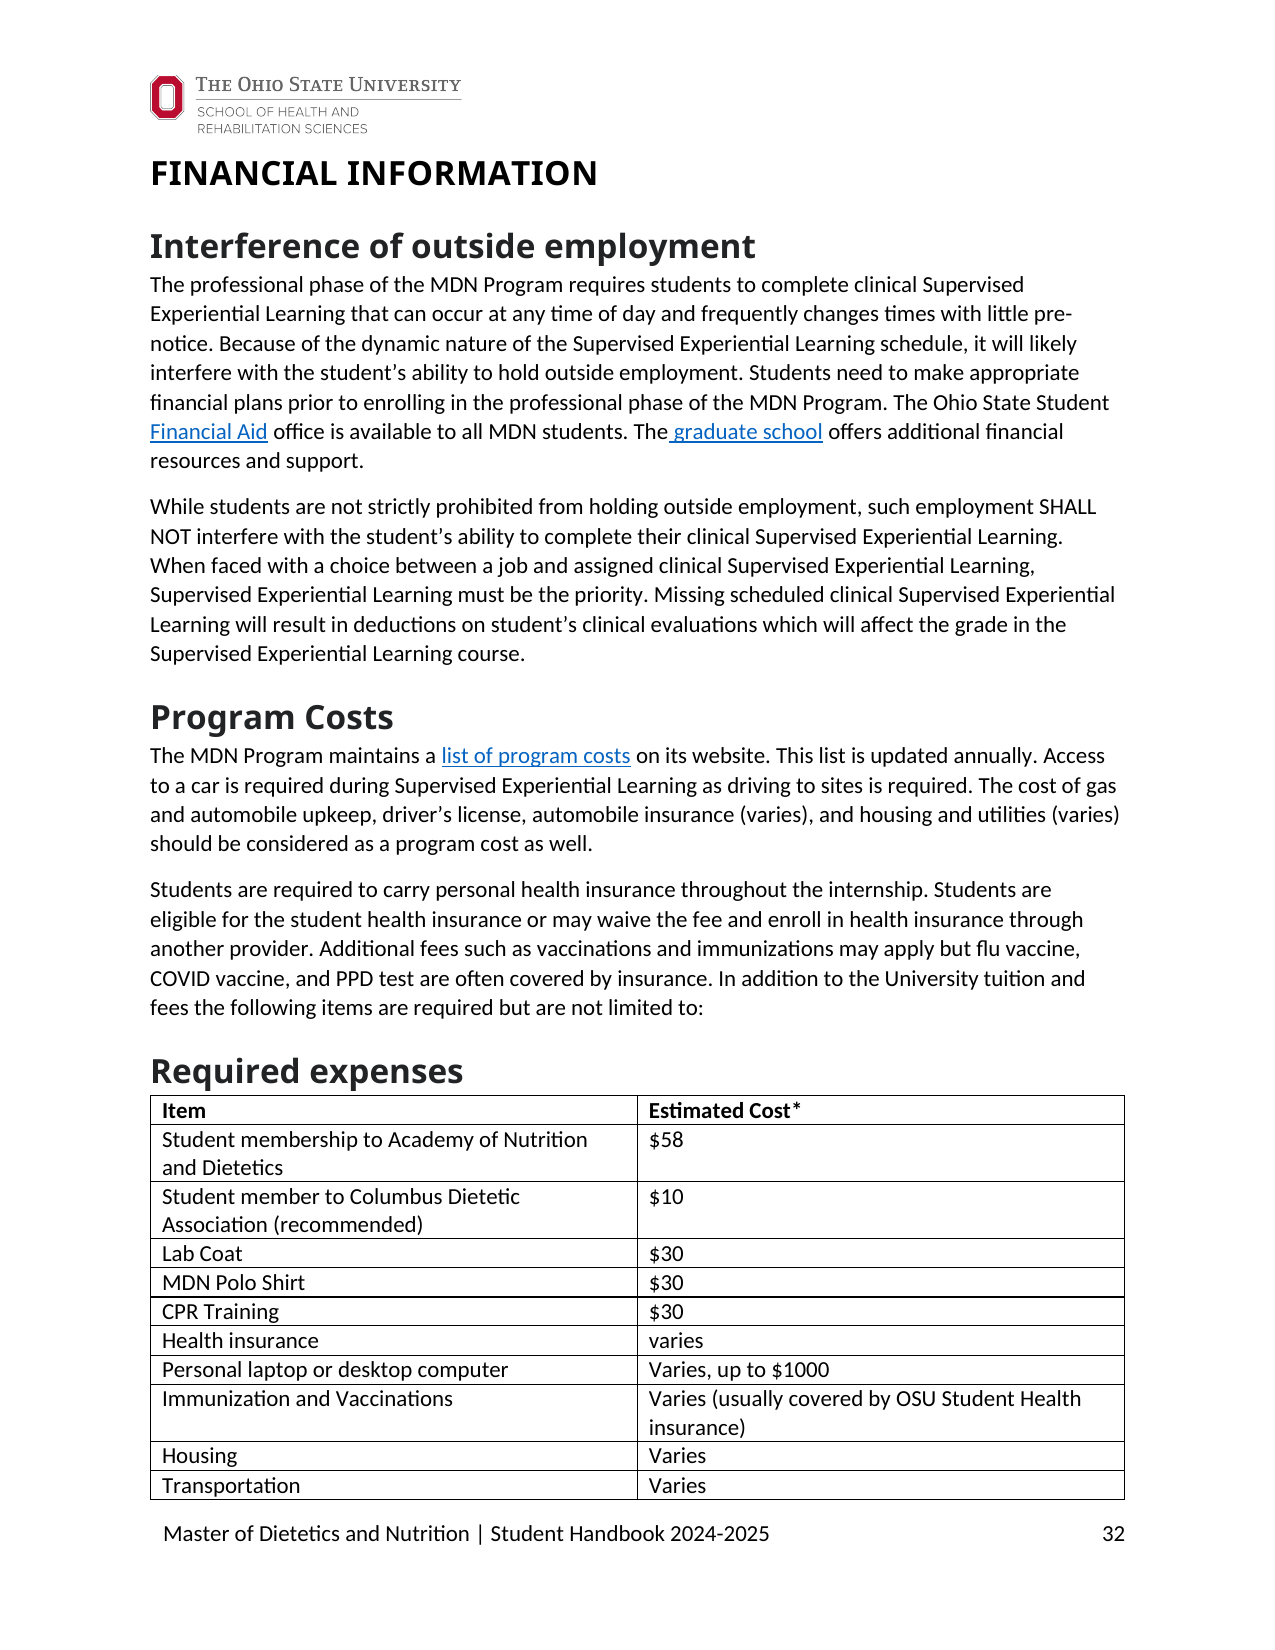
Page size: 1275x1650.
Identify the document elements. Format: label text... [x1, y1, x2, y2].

subtitle Interference of outside employment [150, 223, 1125, 268]
subtitle Program Costs [150, 694, 1125, 739]
table_cell Housing [151, 1442, 637, 1470]
table_cell Student member to Columbus Dietetic Association (recommended) [151, 1182, 637, 1238]
subtitle Financial information [150, 150, 1125, 195]
table_cell $30 [638, 1239, 1124, 1267]
table_cell $30 [638, 1298, 1124, 1325]
table_cell Varies [638, 1471, 1124, 1499]
table_cell varies [638, 1326, 1124, 1354]
text The professional phase of the MDN Program requires students to complete clinical Supervised Experiential Learning that can occur at any time of day and frequently changes times with little pre-notice. Because of the dynamic nature of the Supervised Experiential Learning schedule, it will likely interfere with the student’s ability to hold outside employment. Students need to make appropriate financial plans prior to enrolling in the professional phase of the MDN Program. The Ohio State Student Financial Aid office is available to all MDN students. The graduate school offers additional financial resources and support. [150, 270, 1125, 474]
table_cell $10 [638, 1182, 1124, 1238]
table_cell $30 [638, 1268, 1124, 1296]
table_cell Transportation [151, 1471, 637, 1499]
table_cell Varies, up to $1000 [638, 1356, 1124, 1383]
table_cell MDN Polo Shirt [151, 1268, 637, 1296]
table_cell CPR Training [151, 1298, 637, 1325]
table_cell Lab Coat [151, 1239, 637, 1267]
table_cell $58 [638, 1125, 1124, 1181]
table_header Estimated Cost* [638, 1096, 1124, 1124]
table_cell Varies (usually covered by OSU Student Health insurance) [638, 1385, 1124, 1441]
table_cell Immunization and Vaccinations [151, 1385, 637, 1441]
table_cell Varies [638, 1442, 1124, 1470]
text Students are required to carry personal health insurance throughout the internship. Students are eligible for the student health insurance or may waive the fee and enroll in health insurance through another provider. Additional fees such as vaccinations and immunizations may apply but flu vaccine, COVID vaccine, and PPD test are often covered by insurance. In addition to the University tuition and fees the following items are required but are not limited to: [150, 876, 1125, 1021]
table_header Item [151, 1096, 637, 1124]
picture [150, 75, 462, 138]
table_cell Student membership to Academy of Nutrition and Dietetics [151, 1125, 637, 1181]
text The MDN Program maintains a list of program costs on its website. This list is updated annually. Access to a car is required during Supervised Experiential Learning as driving to sites is required. The cost of gas and automobile upkeep, driver’s license, automobile insurance (varies), and housing and utilities (varies) should be considered as a program cost as well. [150, 741, 1125, 857]
table_cell Personal laptop or desktop computer [151, 1356, 637, 1383]
subtitle Required expenses [150, 1047, 1125, 1093]
table_cell Health insurance [151, 1326, 637, 1354]
text While students are not strictly prohibited from holding outside employment, such employment SHALL NOT interfere with the student’s ability to complete their clinical Supervised Experiential Learning. When faced with a choice between a job and assigned clinical Supervised Experiential Learning, Supervised Experiential Learning must be the priority. Missing scheduled clinical Supervised Experiential Learning will result in deductions on student’s clinical evaluations which will affect the grade in the Supervised Experiential Learning course. [150, 492, 1125, 667]
